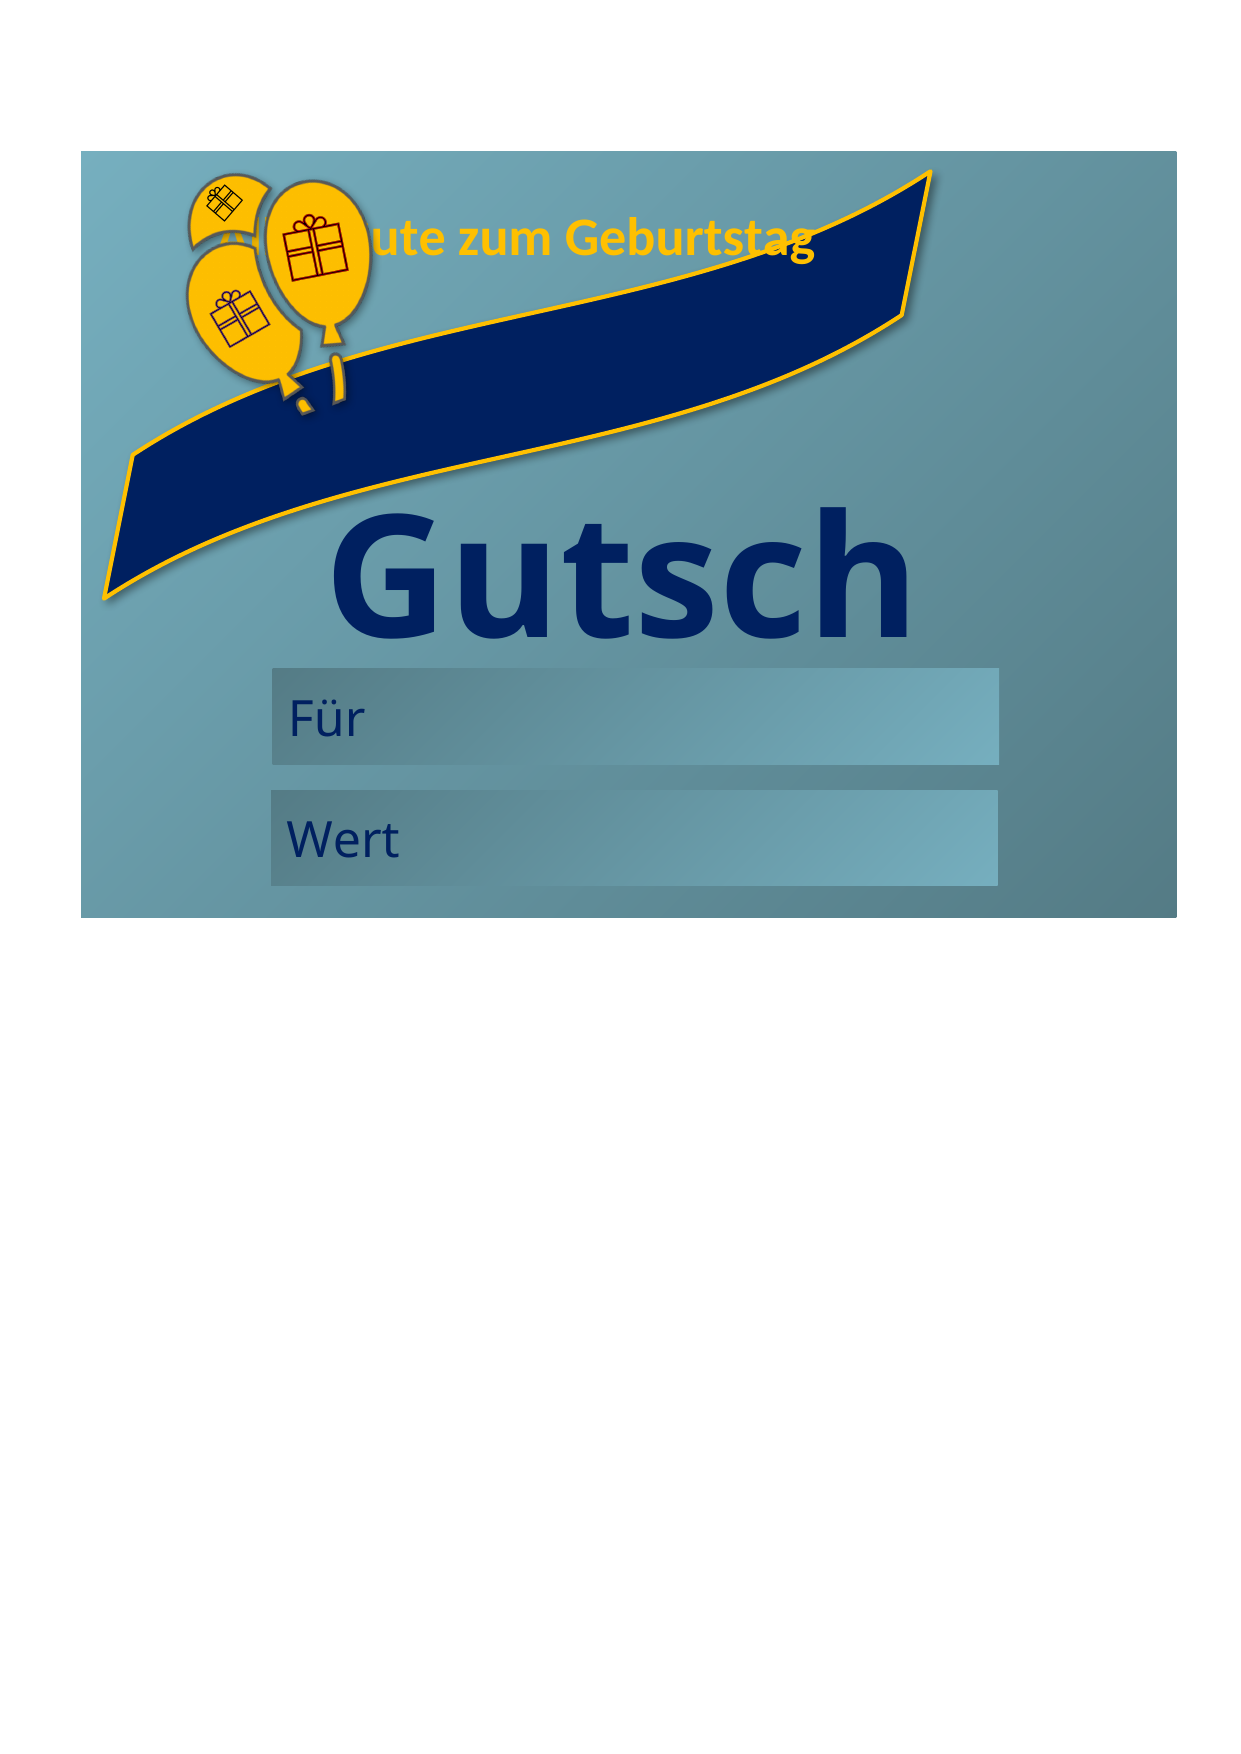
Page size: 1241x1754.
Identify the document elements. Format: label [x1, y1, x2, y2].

picture [113, 106, 455, 469]
